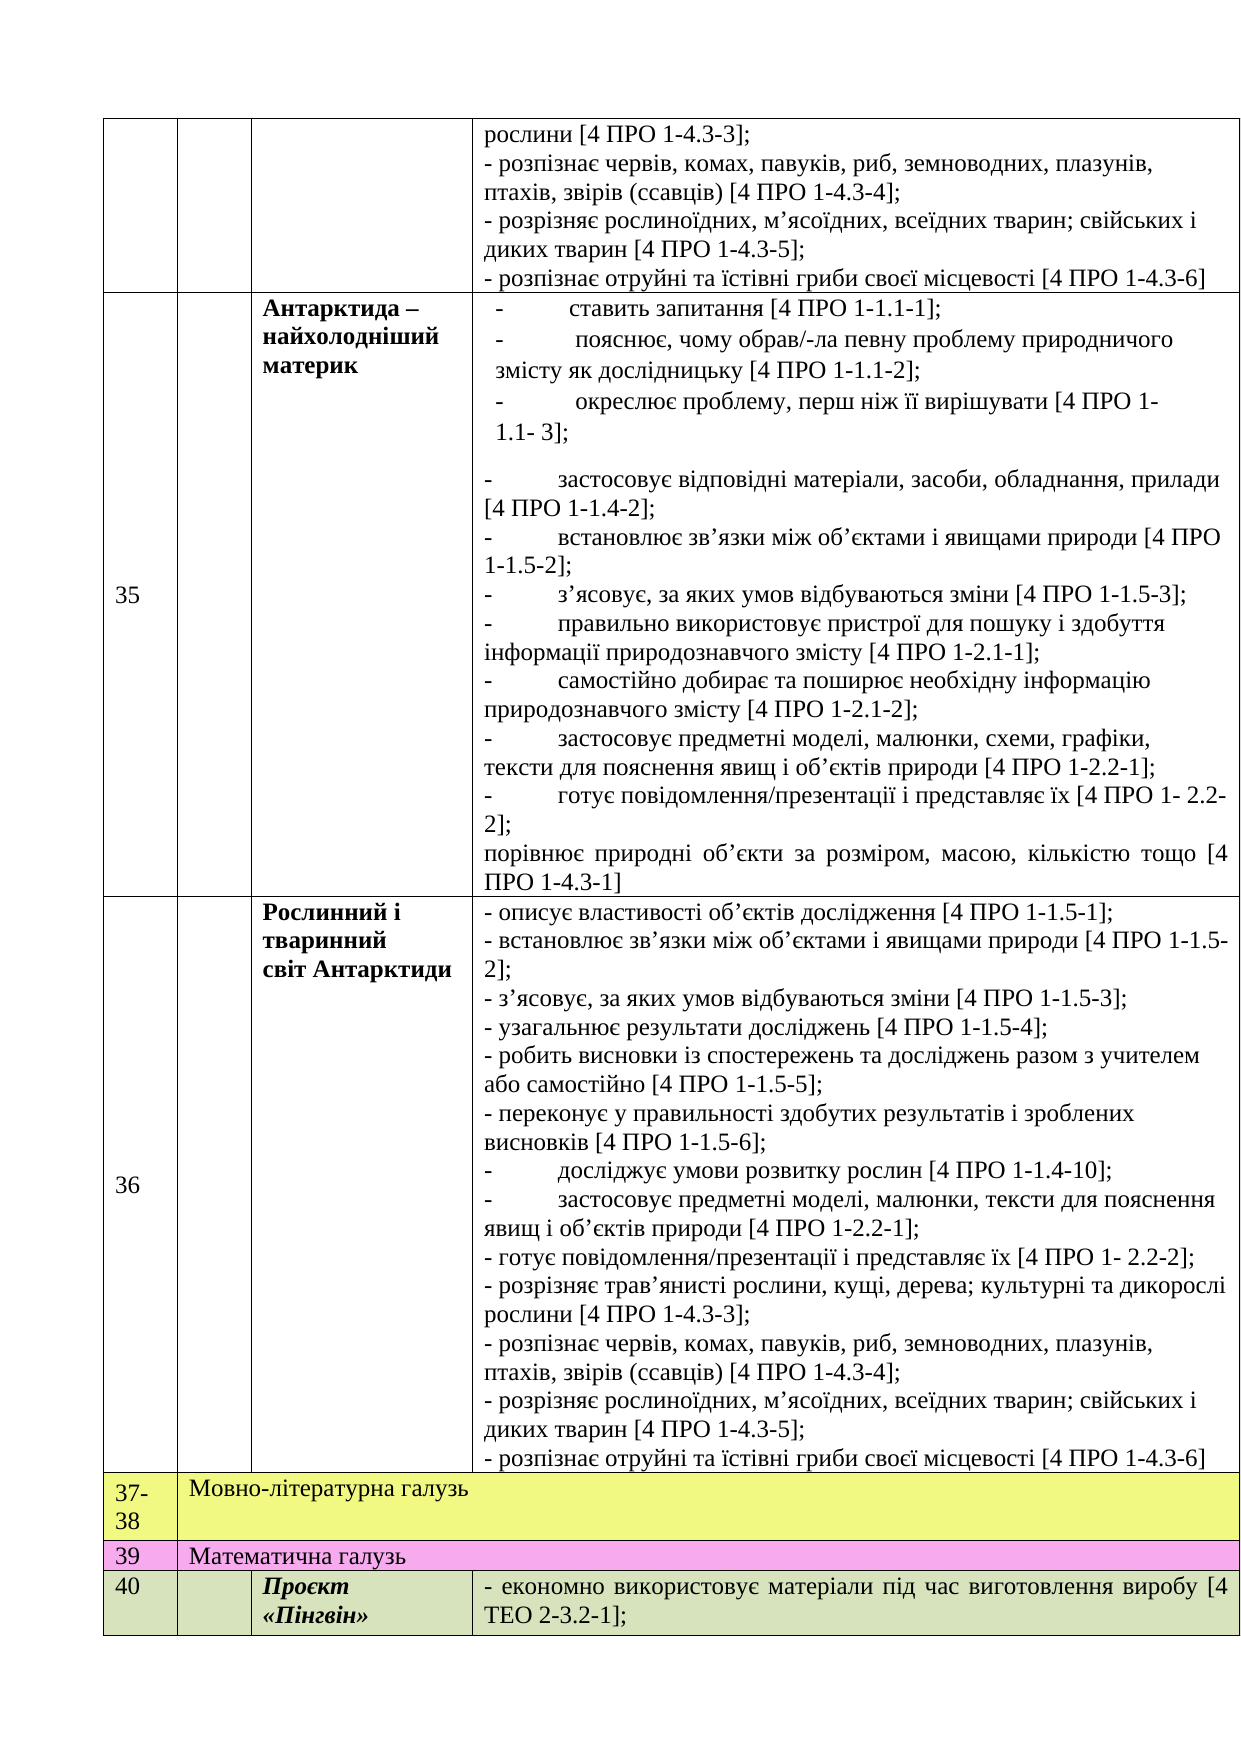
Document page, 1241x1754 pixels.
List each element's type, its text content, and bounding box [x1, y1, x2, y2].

table_cell 40 [104, 1571, 177, 1635]
table_cell 35 [104, 293, 177, 896]
table_cell 34 [104, 119, 177, 292]
table_cell 36 [104, 897, 177, 1472]
table_cell [178, 119, 251, 292]
table_cell Мовно-літературна галузь [178, 1473, 1239, 1540]
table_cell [473, 119, 1239, 292]
table_cell [178, 293, 251, 896]
table_cell [178, 1571, 251, 1635]
table_cell Антарктида – найхолодніший материк [252, 293, 472, 896]
table_cell Математична галузь [178, 1541, 1239, 1570]
table_cell Проєкт «Пінгвін» [252, 1571, 472, 1635]
table_cell 39 [104, 1541, 177, 1570]
table_cell 37-38 [104, 1473, 177, 1540]
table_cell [473, 1571, 1239, 1635]
table_cell [178, 897, 251, 1472]
table_cell Рослинний і тваринний світ Антарктиди [252, 897, 472, 1472]
table_cell застосовує відповідні матеріали, засоби, обладнання, прилади [4 ПРО 1-1.4-2]; встановлює зв’язки між об’єктами і явищами природи [4 ПРО 1-1.5-2]; з’ясовує, за яких умов відбуваються зміни [4 ПРО 1-1.5-3]; правильно використовує пристрої для пошуку і здобуття інформації природознавчого змісту [4 ПРО 1-2.1-1]; самостійно добирає та поширює необхідну інформацію природознавчого змісту [4 ПРО 1-2.1-2]; застосовує предметні моделі, малюнки, схеми, графіки, тексти для пояснення явищ і об’єктів природи [4 ПРО 1-2.2-1]; готує повідомлення/презентації і представляє їх [4 ПРО 1- 2.2-2]; порівнює природні об’єкти за розміром, масою, кількістю тощо [4 ПРО 1-4.3-1] [473, 293, 1239, 896]
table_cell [252, 119, 472, 292]
